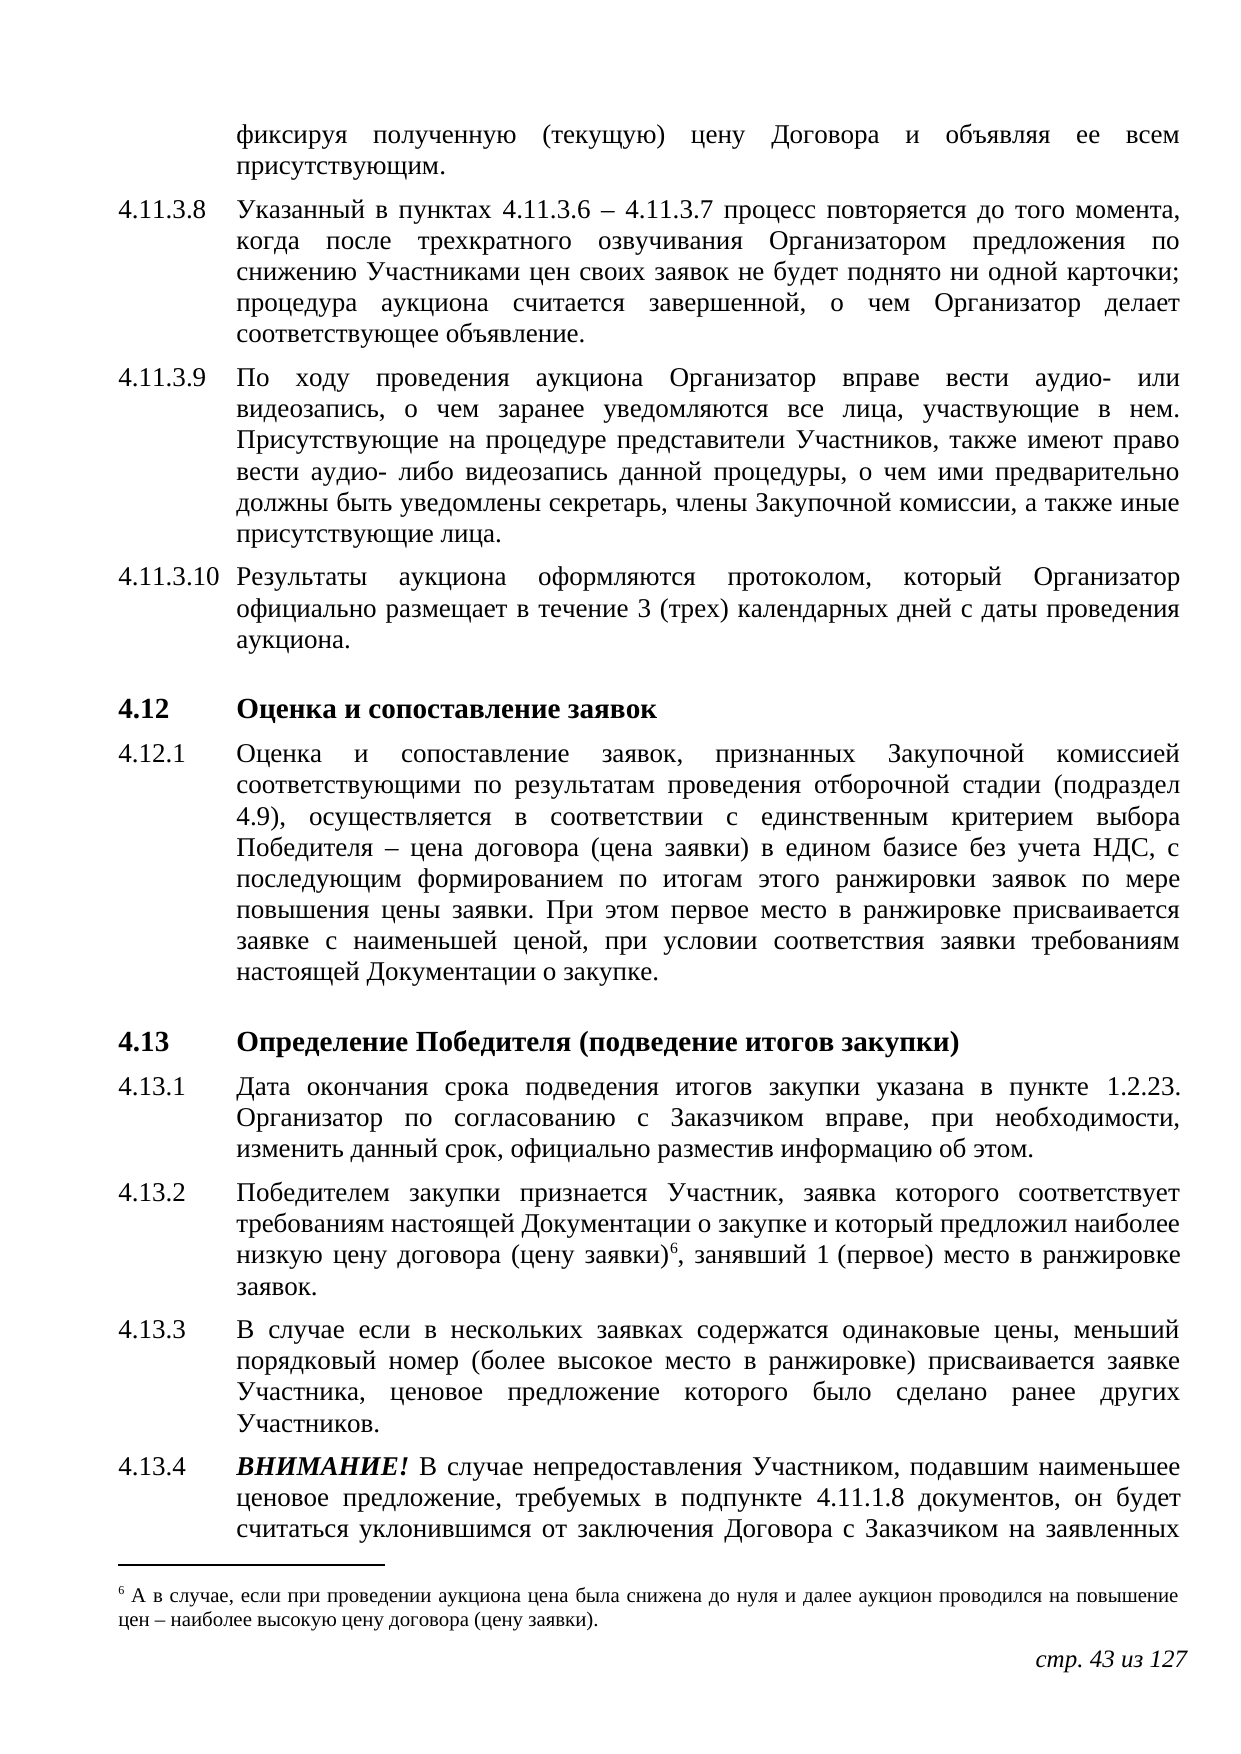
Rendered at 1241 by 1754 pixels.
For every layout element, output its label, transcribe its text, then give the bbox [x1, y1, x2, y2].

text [118, 118, 1181, 180]
text Дата окончания срока подведения итогов закупки указана в пункте 1.2.23. Организатор по согласованию с Заказчиком вправе, при необходимости, изменить данный срок, официально разместив информацию об этом. [118, 1070, 1181, 1164]
subtitle Оценка и сопоставление заявок [118, 691, 1181, 725]
subtitle Определение Победителя (подведение итогов закупки) [118, 1024, 1181, 1058]
text Оценка и сопоставление заявок, признанных Закупочной комиссией соответствующими по результатам проведения отборочной стадии (подраздел 4.9), осуществляется в соответствии с единственным критерием выбора Победителя – цена договора (цена заявки) в едином базисе без учета НДС, с последующим формированием по итогам этого ранжировки заявок по мере повышения цены заявки. При этом первое место в ранжировке присваивается заявке с наименьшей ценой, при условии соответствия заявки требованиям настоящей Документации о закупке. [118, 737, 1181, 987]
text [118, 1450, 1181, 1544]
text Результаты аукциона оформляются протоколом, который Организатор официально размещает в течение 3 (трех) календарных дней с даты проведения аукциона. [118, 561, 1181, 654]
text Указанный в пунктах 4.11.3.6 – 4.11.3.7 процесс повторяется до того момента, когда после трехкратного озвучивания Организатором предложения по снижению Участниками цен своих заявок не будет поднято ни одной карточки; процедура аукциона считается завершенной, о чем Организатор делает соответствующее объявление. [118, 193, 1181, 349]
text По ходу проведения аукциона Организатор вправе вести аудио- или видеозапись, о чем заранее уведомляются все лица, участвующие в нем. Присутствующие на процедуре представители Участников, также имеют право вести аудио- либо видеозапись данной процедуры, о чем ими предварительно должны быть уведомлены секретарь, члены Закупочной комиссии, а также иные присутствующие лица. [118, 361, 1181, 548]
text Победителем закупки признается Участник, заявка которого соответствует требованиям настоящей Документации о закупке и который предложил наиболее низкую цену договора (цену заявки), занявший 1 (первое) место в ранжировке заявок. [118, 1176, 1181, 1301]
text В случае если в нескольких заявках содержатся одинаковые цены, меньший порядковый номер (более высокое место в ранжировке) присваивается заявке Участника, ценовое предложение которого было сделано ранее других Участников. [118, 1313, 1181, 1438]
